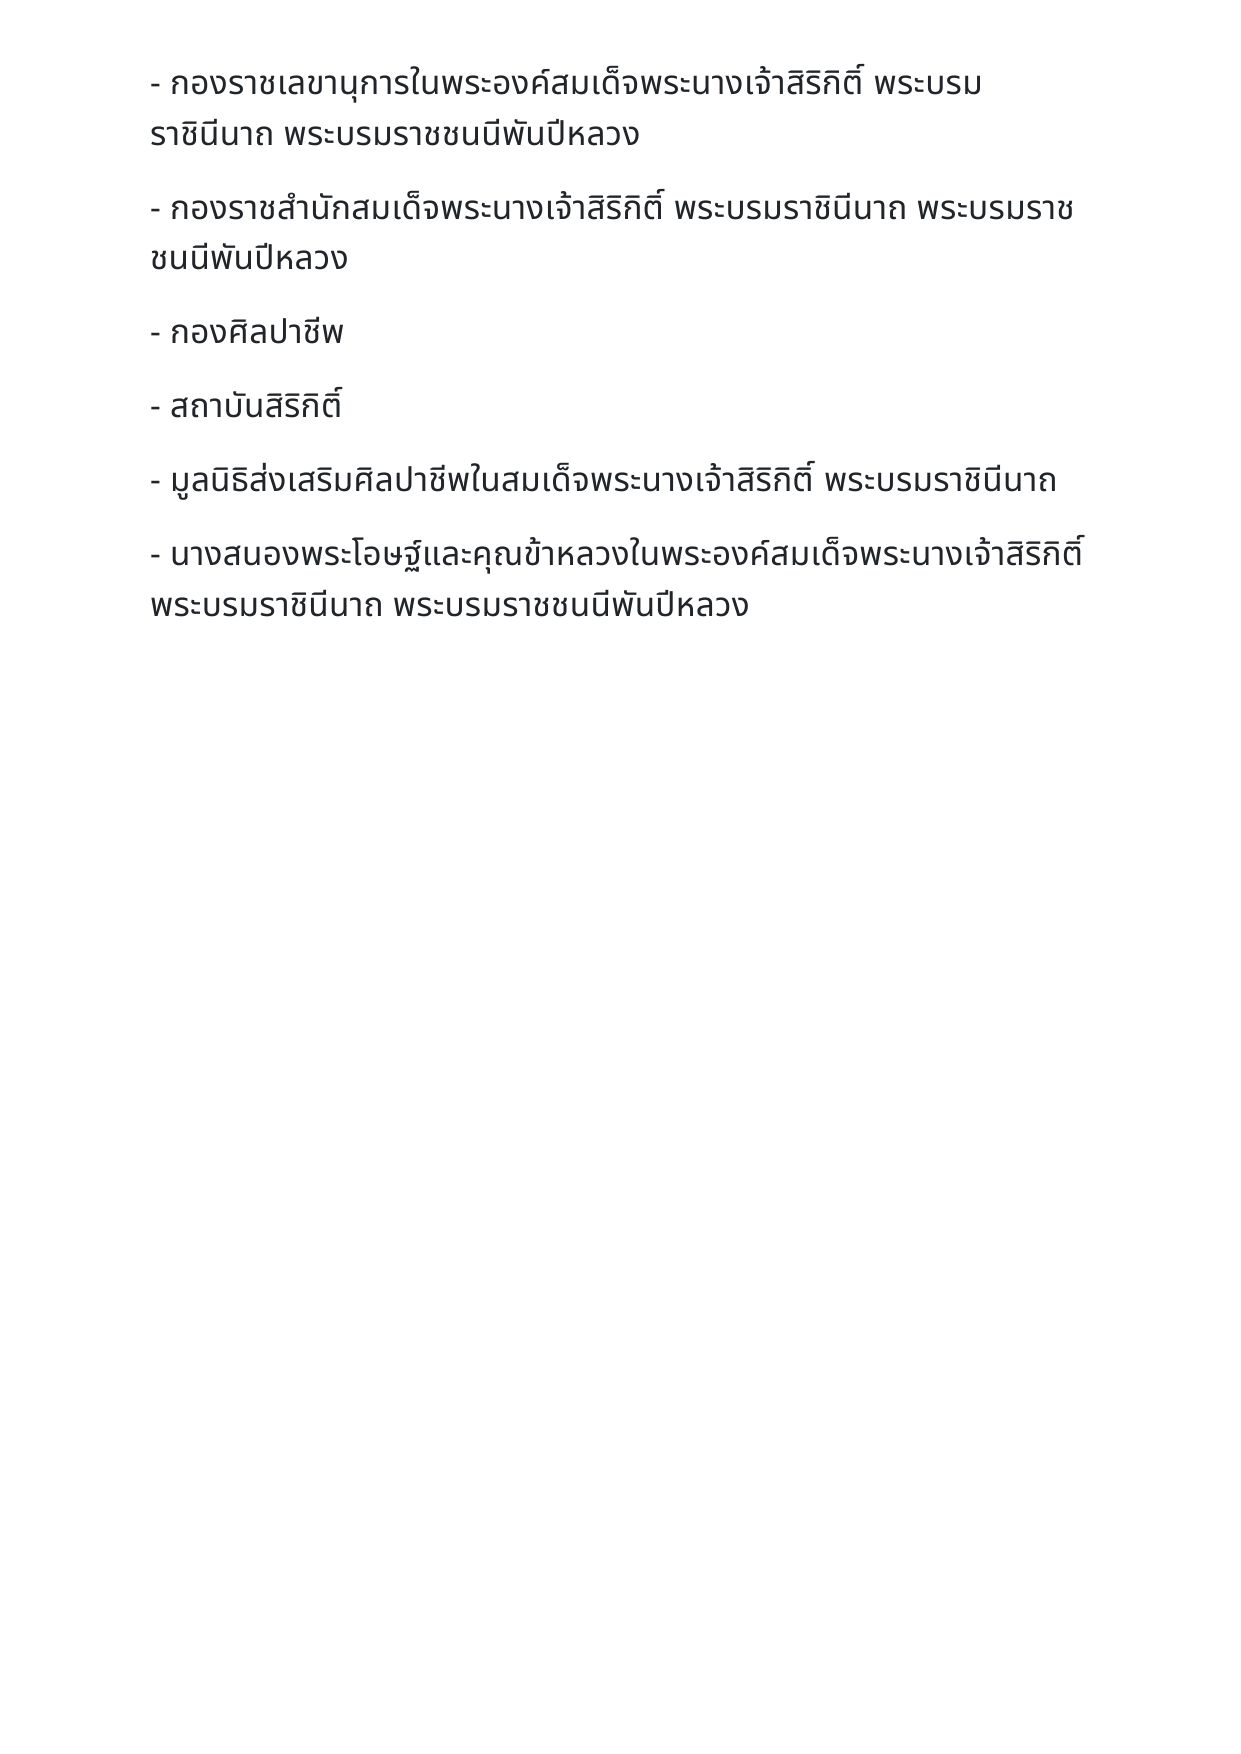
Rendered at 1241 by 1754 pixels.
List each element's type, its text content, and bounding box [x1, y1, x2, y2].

text - กองศิลปาชีพ [150, 308, 1090, 359]
text - นางสนองพระโอษฐ์และคุณข้าหลวงในพระองค์สมเด็จพระนางเจ้าสิริกิติ์ พระบรมราชินีนาถ พระบรมราชชนนีพันปีหลวง [150, 530, 1090, 631]
text - มูลนิธิส่งเสริมศิลปาชีพในสมเด็จพระนางเจ้าสิริกิติ์ พระบรมราชินีนาถ [150, 456, 1090, 507]
text - สถาบันสิริกิติ์ [150, 382, 1090, 433]
text - กองราชเลขานุการในพระองค์สมเด็จพระนางเจ้าสิริกิติ์ พระบรมราชินีนาถ พระบรมราชชนนีพันปีหลวง [150, 59, 1090, 160]
text - กองราชสำนักสมเด็จพระนางเจ้าสิริกิติ์ พระบรมราชินีนาถ พระบรมราชชนนีพันปีหลวง [150, 183, 1090, 284]
